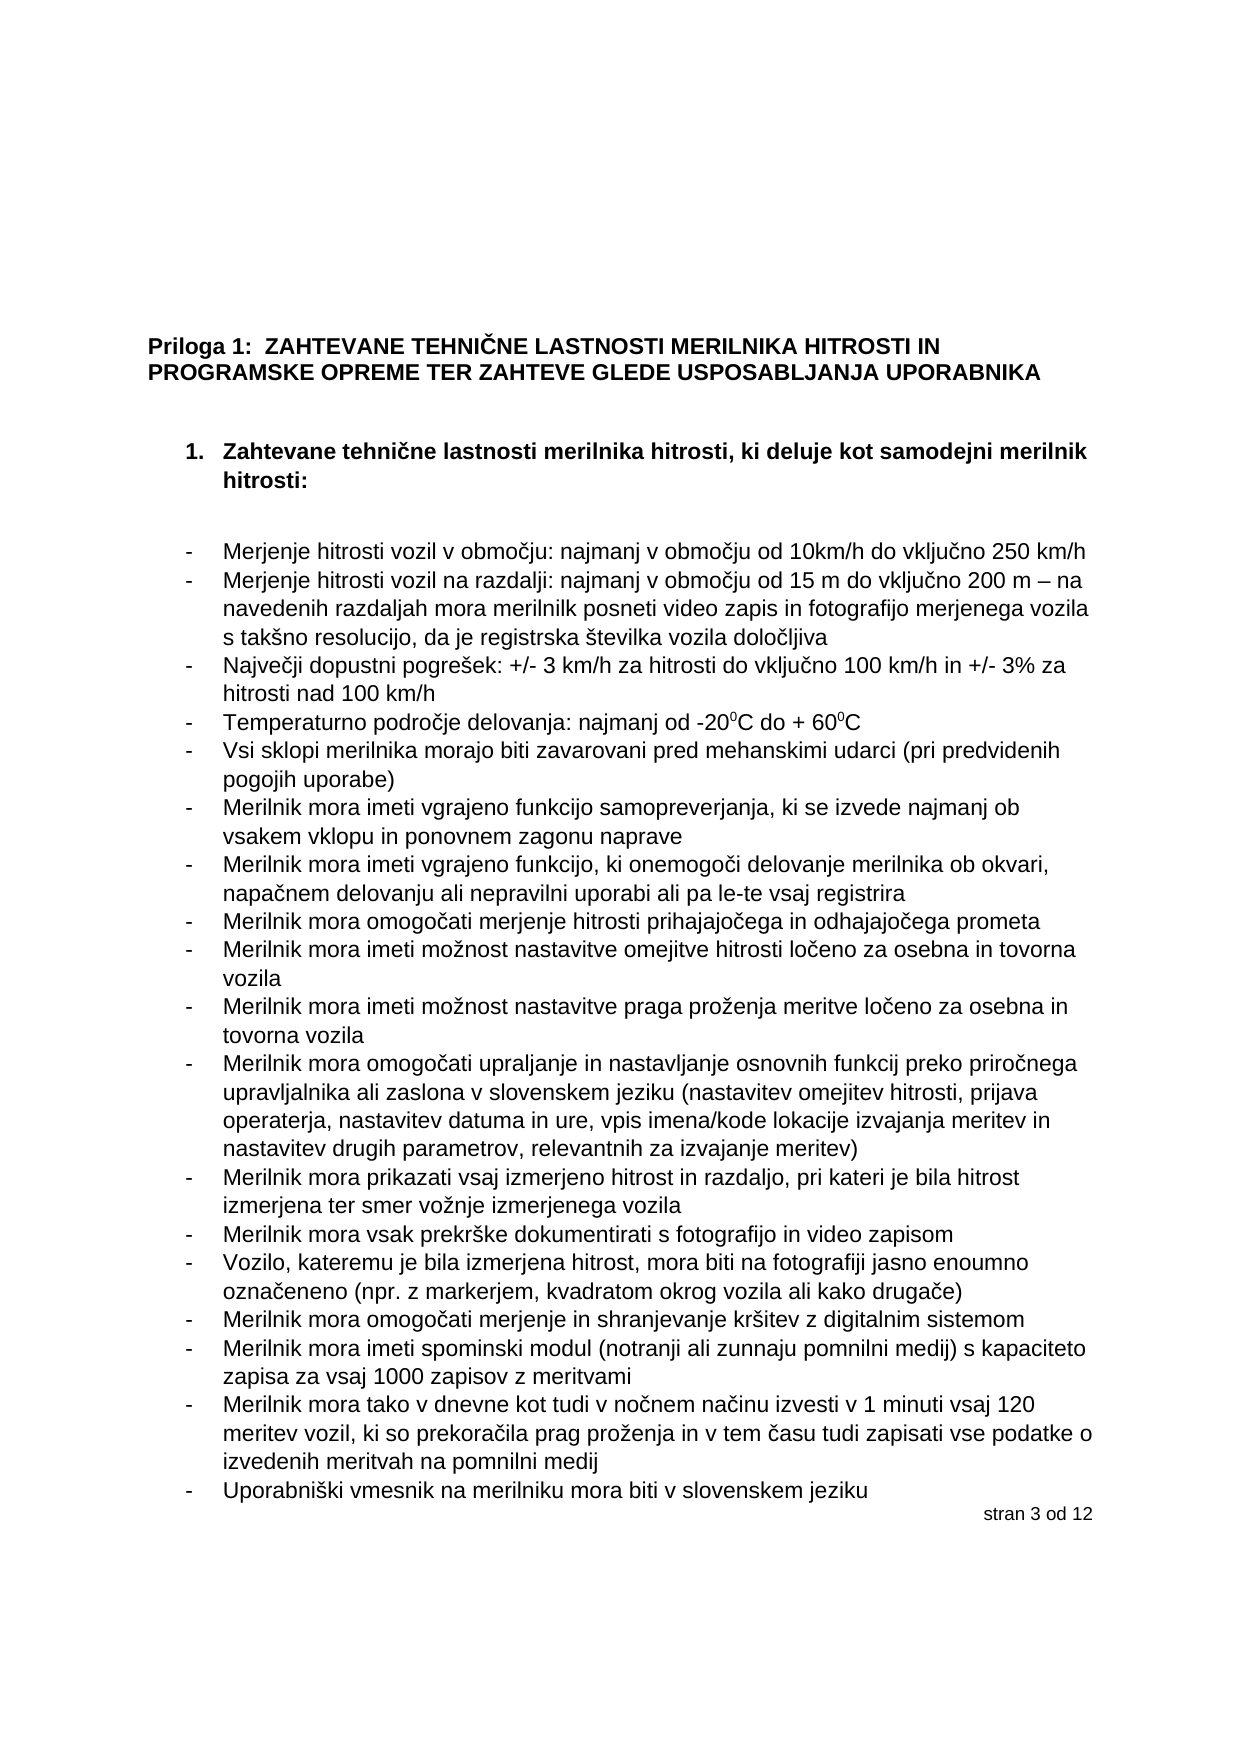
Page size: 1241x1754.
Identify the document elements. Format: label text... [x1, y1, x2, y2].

list Merilnik mora omogočati upraljanje in nastavljanje osnovnih funkcij preko priročnega upravljalnika ali zaslona v slovenskem jeziku (nastavitev omejitev hitrosti, prijava operaterja, nastavitev datuma in ure, vpis imena/kode lokacije izvajanja meritev in nastavitev drugih parametrov, relevantnih za izvajanje meritev) [185, 1050, 1093, 1162]
list Merilnik mora imeti možnost nastavitve omejitve hitrosti ločeno za osebna in tovorna vozila [185, 936, 1093, 991]
list Merilnik mora imeti vgrajeno funkcijo, ki onemogoči delovanje merilnika ob okvari, napačnem delovanju ali nepravilni uporabi ali pa le-te vsaj registrira [185, 851, 1093, 906]
list Merilnik mora tako v dnevne kot tudi v nočnem načinu izvesti v 1 minuti vsaj 120 meritev vozil, ki so prekoračila prag proženja in v tem času tudi zapisati vse podatke o izvedenih meritvah na pomnilni medij [185, 1391, 1093, 1474]
list Zahtevane tehnične lastnosti merilnika hitrosti, ki deluje kot samodejni merilnik hitrosti: [185, 438, 1093, 493]
list Merilnik mora prikazati vsaj izmerjeno hitrost in razdaljo, pri kateri je bila hitrost izmerjena ter smer vožnje izmerjenega vozila [185, 1164, 1093, 1219]
text Priloga 1: ZAHTEVANE TEHNIČNE LASTNOSTI MERILNIKA HITROSTI IN PROGRAMSKE OPREME TER ZAHTEVE GLEDE USPOSABLJANJA UPORABNIKA [148, 333, 1093, 386]
list Merilnik mora imeti vgrajeno funkcijo samopreverjanja, ki se izvede najmanj ob vsakem vklopu in ponovnem zagonu naprave [185, 794, 1093, 849]
list Merilnik mora omogočati merjenje hitrosti prihajajočega in odhajajočega prometa [185, 908, 1093, 934]
list Merilnik mora imeti spominski modul (notranji ali zunnaju pomnilni medij) s kapaciteto zapisa za vsaj 1000 zapisov z meritvami [185, 1334, 1093, 1389]
list Največji dopustni pogrešek: +/- 3 km/h za hitrosti do vključno 100 km/h in +/- 3% za hitrosti nad 100 km/h [185, 652, 1093, 707]
list Uporabniški vmesnik na merilniku mora biti v slovenskem jeziku [185, 1477, 1093, 1503]
list Temperaturno področje delovanja: najmanj od -200C do + 600C [185, 709, 1093, 735]
list Merjenje hitrosti vozil v območju: najmanj v območju od 10km/h do vključno 250 km/h [185, 538, 1093, 564]
list Merilnik mora vsak prekrške dokumentirati s fotografijo in video zapisom [185, 1221, 1093, 1247]
list Merilnik mora imeti možnost nastavitve praga proženja meritve ločeno za osebna in tovorna vozila [185, 993, 1093, 1048]
list Vozilo, kateremu je bila izmerjena hitrost, mora biti na fotografiji jasno enoumno označeneno (npr. z markerjem, kvadratom okrog vozila ali kako drugače) [185, 1249, 1093, 1304]
list Vsi sklopi merilnika morajo biti zavarovani pred mehanskimi udarci (pri predvidenih pogojih uporabe) [185, 737, 1093, 792]
list Merilnik mora omogočati merjenje in shranjevanje kršitev z digitalnim sistemom [185, 1306, 1093, 1332]
list Merjenje hitrosti vozil na razdalji: najmanj v območju od 15 m do vključno 200 m – na navedenih razdaljah mora merilnilk posneti video zapis in fotografijo merjenega vozila s takšno resolucijo, da je registrska številka vozila določljiva [185, 567, 1093, 650]
